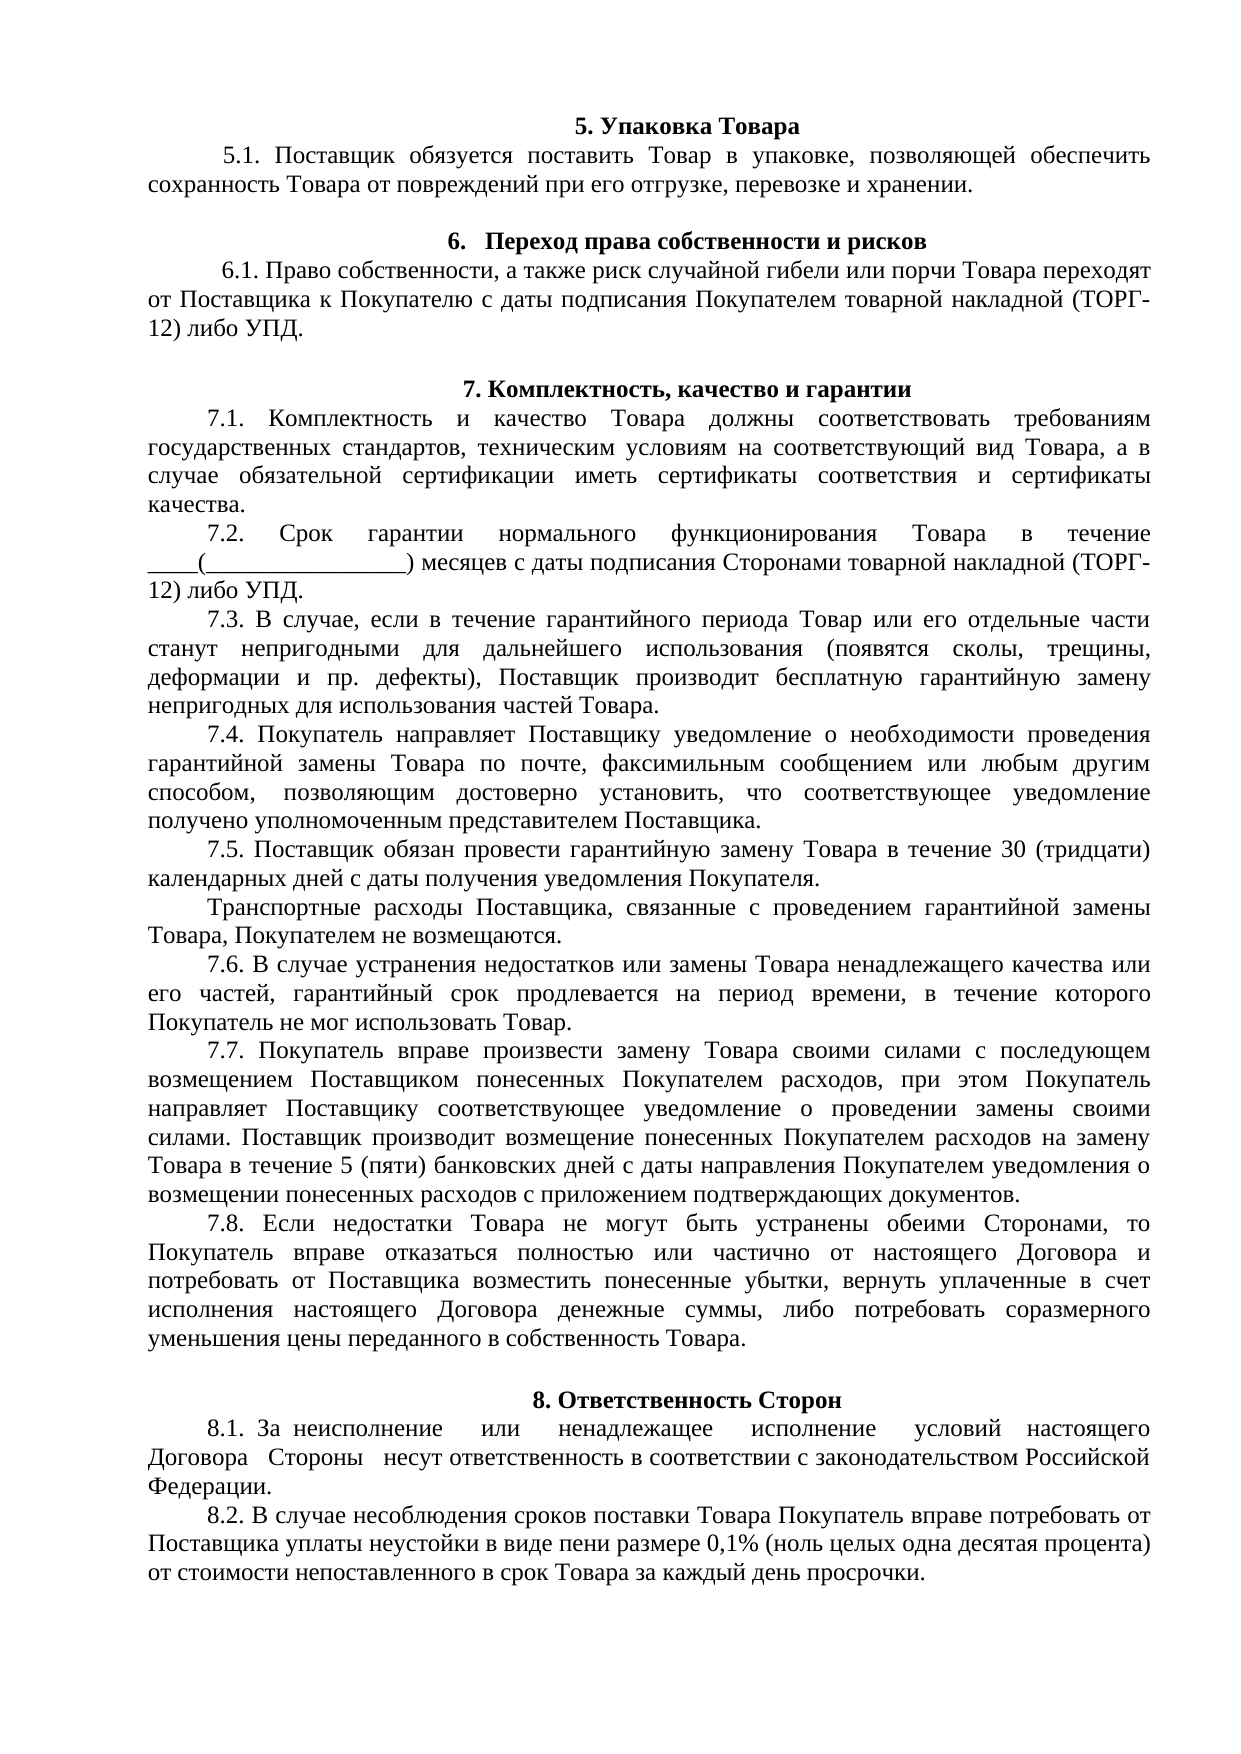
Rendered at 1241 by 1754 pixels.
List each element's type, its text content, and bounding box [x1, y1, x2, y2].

text 8.2. В случае несоблюдения сроков поставки Товара Покупатель вправе потребовать от Поставщика уплаты неустойки в виде пени размере 0,1% (ноль целых одна десятая процента) от стоимости непоставленного в срок Товара за каждый день просрочки. [148, 1500, 1152, 1586]
text 7.6. В случае устранения недостатков или замены Товара ненадлежащего качества или его частей, гарантийный срок продлевается на период времени, в течение которого Покупатель не мог использовать Товар. [148, 949, 1152, 1036]
text 7.4. Покупатель направляет Поставщику уведомление о необходимости проведения гарантийной замены Товара по почте, факсимильным сообщением или любым другим способом, позволяющим достоверно установить, что соответствующее уведомление получено уполномоченным представителем Поставщика. [148, 719, 1152, 834]
text 7.3. В случае, если в течение гарантийного периода Товар или его отдельные части станут непригодными для дальнейшего использования (появятся сколы, трещины, деформации и пр. дефекты), Поставщик производит бесплатную гарантийную замену непригодных для использования частей Товара. [148, 604, 1152, 719]
text Транспортные расходы Поставщика, связанные с проведением гарантийной замены Товара, Покупателем не возмещаются. [148, 892, 1152, 949]
text 7.2. Срок гарантии нормального функционирования Товара в течение ____(________________) месяцев с даты подписания Сторонами товарной накладной (ТОРГ-12) либо УПД. [148, 518, 1152, 604]
text 8. Ответственность Сторон [148, 1385, 1152, 1413]
text 5. Упаковка Товара [148, 111, 1152, 140]
text 7.8. Если недостатки Товара не могут быть устранены обеими Сторонами, то Покупатель вправе отказаться полностью или частично от настоящего Договора и потребовать от Поставщика возместить понесенные убытки, вернуть уплаченные в счет исполнения настоящего Договора денежные суммы, либо потребовать соразмерного уменьшения цены переданного в собственность Товара. [148, 1208, 1152, 1352]
text 7. Комплектность, качество и гарантии [148, 374, 1152, 403]
text 6.1. Право собственности, а также риск случайной гибели или порчи Товара переходят от Поставщика к Покупателю с даты подписания Покупателем товарной накладной (ТОРГ-12) либо УПД. [148, 255, 1152, 341]
text 7.1. Комплектность и качество Товара должны соответствовать требованиям государственных стандартов, техническим условиям на соответствующий вид Товара, а в случае обязательной сертификации иметь сертификаты соответствия и сертификаты качества. [148, 403, 1152, 518]
text 7.7. Покупатель вправе произвести замену Товара своими силами с последующем возмещением Поставщиком понесенных Покупателем расходов, при этом Покупатель направляет Поставщику соответствующее уведомление о проведении замены своими силами. Поставщик производит возмещение понесенных Покупателем расходов на замену Товара в течение 5 (пяти) банковских дней с даты направления Покупателем уведомления о возмещении понесенных расходов с приложением подтверждающих документов. [148, 1036, 1152, 1208]
text 6. Переход права собственности и рисков [148, 226, 1152, 255]
text 8.1. За неисполнение или ненадлежащее исполнение условий настоящего Договора Стороны несут ответственность в соответствии с законодательством Российской Федерации. [148, 1413, 1152, 1500]
text 5.1. Поставщик обязуется поставить Товар в упаковке, позволяющей обеспечить сохранность Товара от повреждений при его отгрузке, перевозке и хранении. [148, 140, 1152, 198]
text 7.5. Поставщик обязан провести гарантийную замену Товара в течение 30 (тридцати) календарных дней с даты получения уведомления Покупателя. [148, 834, 1152, 892]
